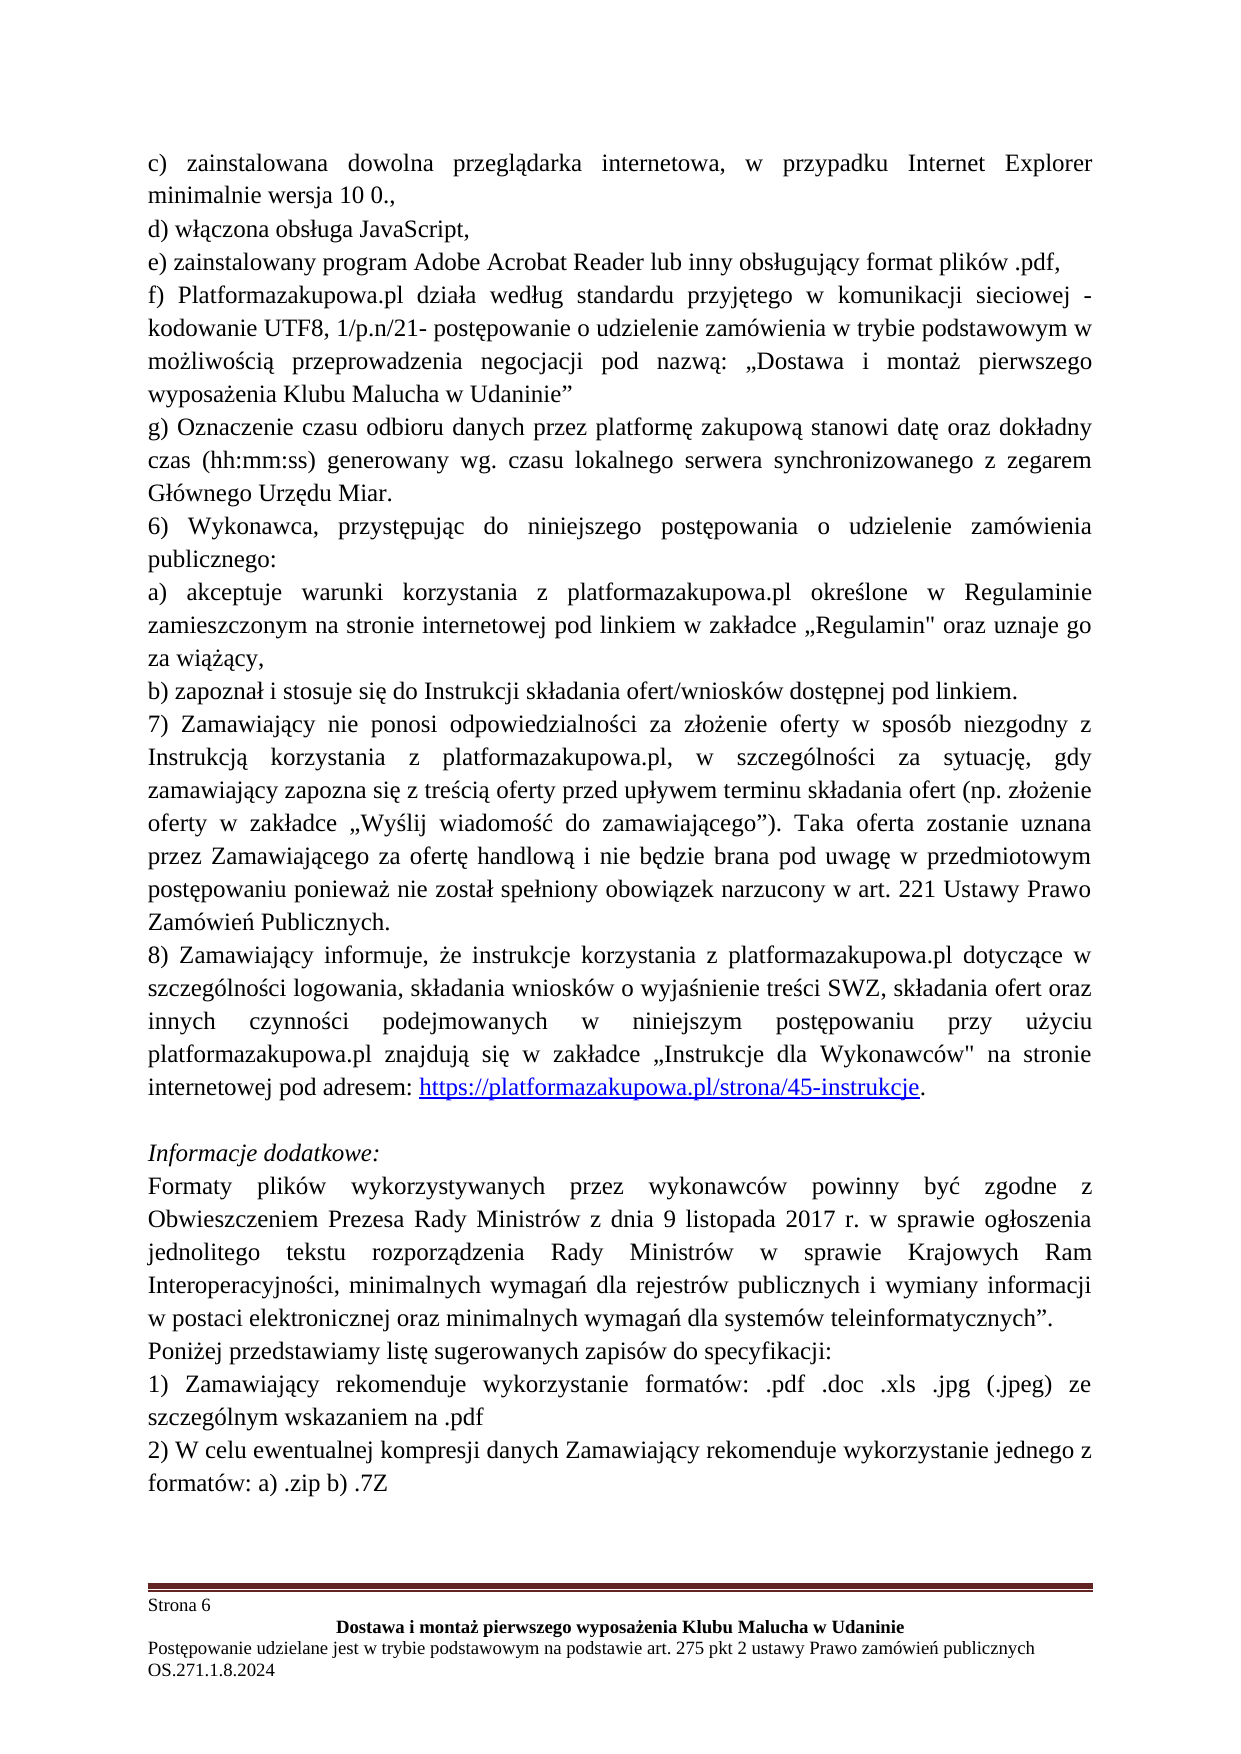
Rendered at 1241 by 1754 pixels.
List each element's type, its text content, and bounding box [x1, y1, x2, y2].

text Poniżej przedstawiamy listę sugerowanych zapisów do specyfikacji: [148, 1336, 1093, 1365]
text f) Platformazakupowa.pl działa według standardu przyjętego w komunikacji sieciowej - kodowanie UTF8, 1/p.n/21- postępowanie o udzielenie zamówienia w trybie podstawowym w możliwością przeprowadzenia negocjacji pod nazwą: „Dostawa i montaż pierwszego wyposażenia Klubu Malucha w Udaninie” [148, 280, 1093, 407]
text b) zapoznał i stosuje się do Instrukcji składania ofert/wniosków dostępnej pod linkiem. [148, 676, 1093, 705]
text 6) Wykonawca, przystępując do niniejszego postępowania o udzielenie zamówienia publicznego: [148, 511, 1093, 573]
text 1) Zamawiający rekomenduje wykorzystanie formatów: .pdf .doc .xls .jpg (.jpeg) ze szczególnym wskazaniem na .pdf [148, 1369, 1093, 1431]
text 2) W celu ewentualnej kompresji danych Zamawiający rekomenduje wykorzystanie jednego z formatów: a) .zip b) .7Z [148, 1435, 1093, 1497]
text a) akceptuje warunki korzystania z platformazakupowa.pl określone w Regulaminie zamieszczonym na stronie internetowej pod linkiem w zakładce „Regulamin" oraz uznaje go za wiążący, [148, 577, 1093, 672]
text c) zainstalowana dowolna przeglądarka internetowa, w przypadku Internet Explorer minimalnie wersja 10 0., [148, 148, 1093, 209]
text d) włączona obsługa JavaScript, [148, 214, 1093, 242]
text g) Oznaczenie czasu odbioru danych przez platformę zakupową stanowi datę oraz dokładny czas (hh:mm:ss) generowany wg. czasu lokalnego serwera synchronizowanego z zegarem Głównego Urzędu Miar. [148, 412, 1093, 507]
text 8) Zamawiający informuje, że instrukcje korzystania z platformazakupowa.pl dotyczące w szczególności logowania, składania wniosków o wyjaśnienie treści SWZ, składania ofert oraz innych czynności podejmowanych w niniejszym postępowaniu przy użyciu platformazakupowa.pl znajdują się w zakładce „Instrukcje dla Wykonawców" na stronie internetowej pod adresem: https://platformazakupowa.pl/strona/45-instrukcje. [148, 940, 1093, 1101]
text Formaty plików wykorzystywanych przez wykonawców powinny być zgodne z Obwieszczeniem Prezesa Rady Ministrów z dnia 9 listopada 2017 r. w sprawie ogłoszenia jednolitego tekstu rozporządzenia Rady Ministrów w sprawie Krajowych Ram Interoperacyjności, minimalnych wymagań dla rejestrów publicznych i wymiany informacji w postaci elektronicznej oraz minimalnych wymagań dla systemów teleinformatycznych”. [148, 1171, 1093, 1332]
text 7) Zamawiający nie ponosi odpowiedzialności za złożenie oferty w sposób niezgodny z Instrukcją korzystania z platformazakupowa.pl, w szczególności za sytuację, gdy zamawiający zapozna się z treścią oferty przed upływem terminu składania ofert (np. złożenie oferty w zakładce „Wyślij wiadomość do zamawiającego”). Taka oferta zostanie uznana przez Zamawiającego za ofertę handlową i nie będzie brana pod uwagę w przedmiotowym postępowaniu ponieważ nie został spełniony obowiązek narzucony w art. 221 Ustawy Prawo Zamówień Publicznych. [148, 709, 1093, 936]
text Informacje dodatkowe: [148, 1138, 1093, 1167]
text e) zainstalowany program Adobe Acrobat Reader lub inny obsługujący format plików .pdf, [148, 247, 1093, 275]
